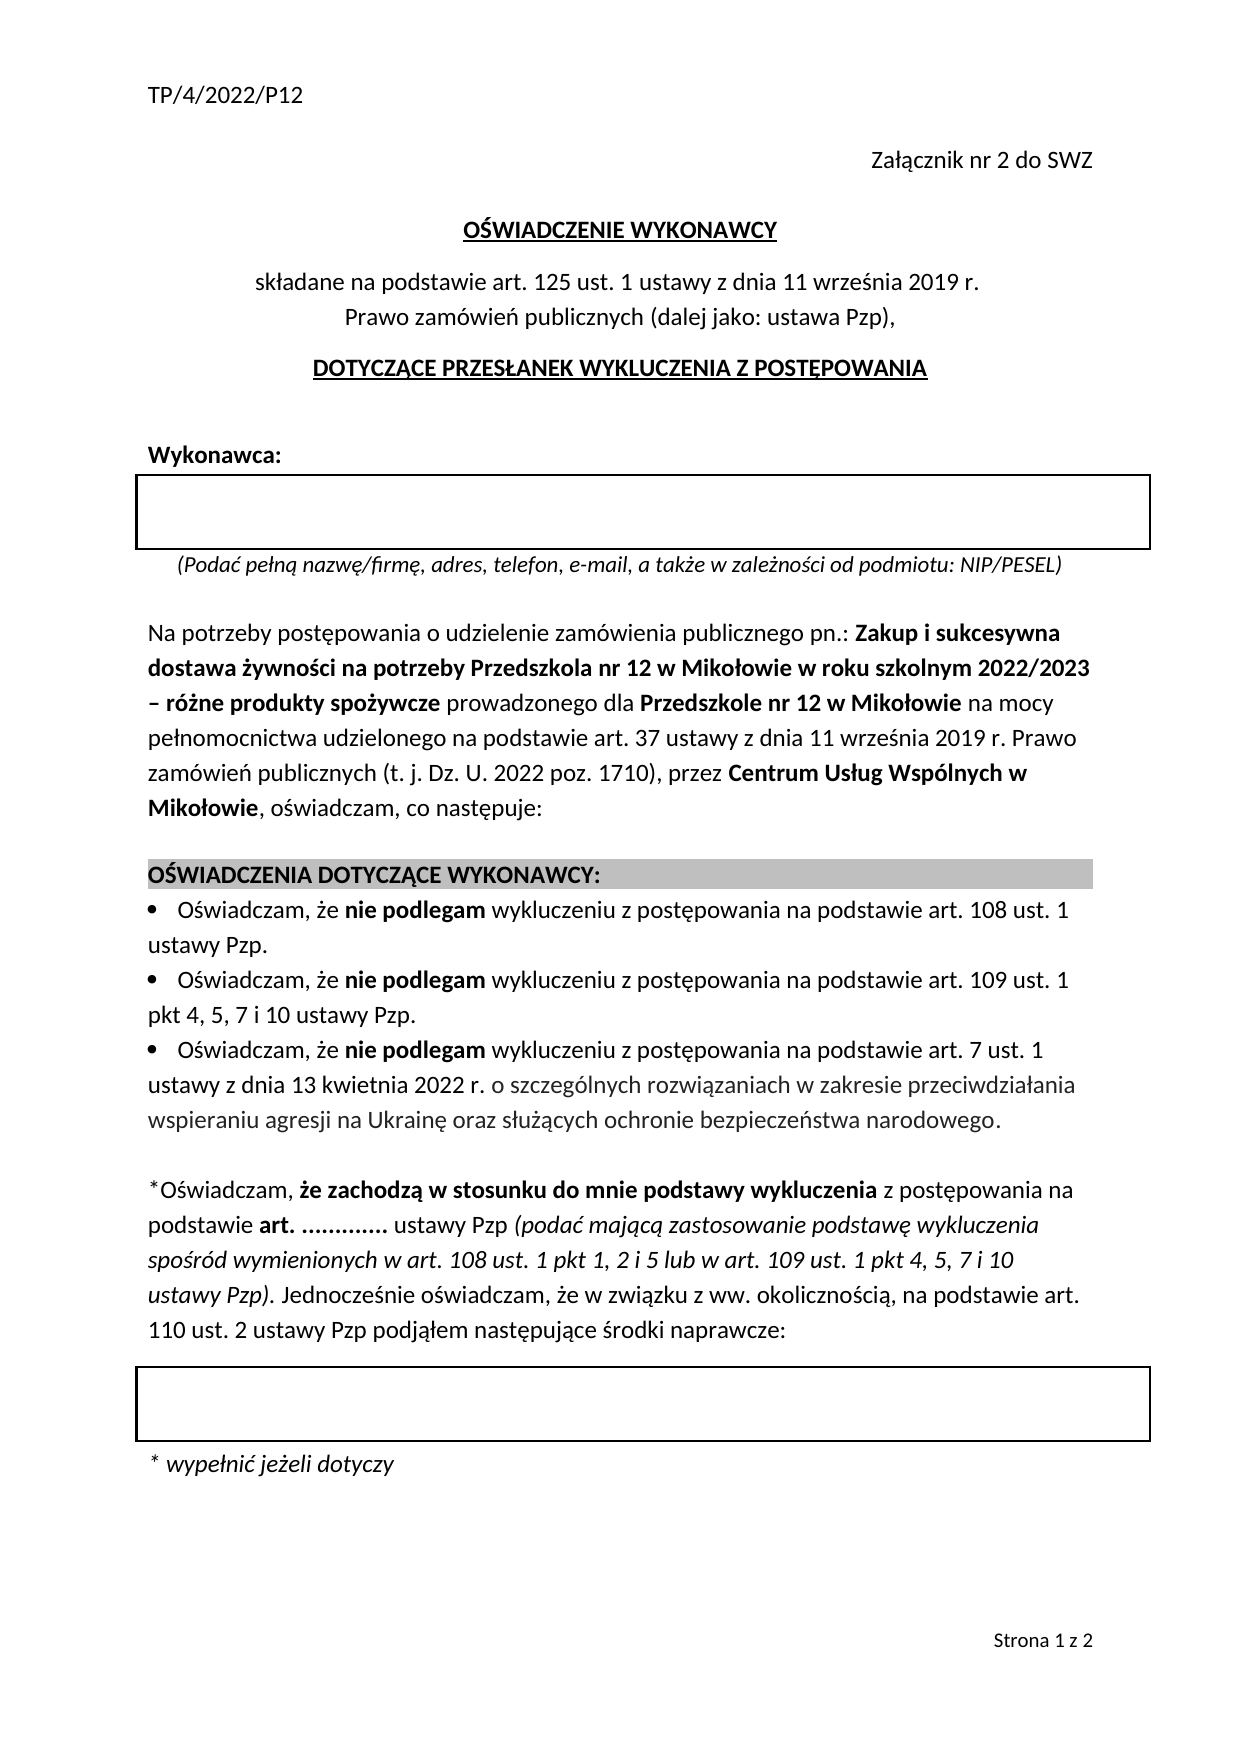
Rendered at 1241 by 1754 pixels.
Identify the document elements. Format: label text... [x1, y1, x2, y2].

text DOTYCZĄCE PRZESŁANEK WYKLUCZENIA Z POSTĘPOWANIA [148, 352, 1093, 383]
list Oświadczam, że nie podlegam wykluczeniu z postępowania na podstawie art. 108 ust. 1 ustawy Pzp. [148, 894, 1093, 959]
text Wykonawca: [148, 439, 1093, 469]
text OŚWIADCZENIE WYKONAWCY [148, 214, 1093, 244]
list Oświadczam, że nie podlegam wykluczeniu z postępowania na podstawie art. 109 ust. 1 pkt 4, 5, 7 i 10 ustawy Pzp. [148, 964, 1093, 1029]
list Oświadczam, że nie podlegam wykluczeniu z postępowania na podstawie art. 7 ust. 1 ustawy z dnia 13 kwietnia 2022 r. o szczególnych rozwiązaniach w zakresie przeciwdziałania wspieraniu agresji na Ukrainę oraz służących ochronie bezpieczeństwa narodowego. [148, 1034, 1093, 1134]
text (Podać pełną nazwę/firmę, adres, telefon, e-mail, a także w zależności od podmiotu: NIP/PESEL) [148, 550, 1093, 578]
table_header [138, 1368, 1149, 1440]
text *Oświadczam, że zachodzą w stosunku do mnie podstawy wykluczenia z postępowania na podstawie art. ............. ustawy Pzp (podać mającą zastosowanie podstawę wykluczenia spośród wymienionych w art. 108 ust. 1 pkt 1, 2 i 5 lub w art. 109 ust. 1 pkt 4, 5, 7 i 10 ustawy Pzp). Jednocześnie oświadczam, że w związku z ww. okolicznością, na podstawie art. 110 ust. 2 ustawy Pzp podjąłem następujące środki naprawcze: [148, 1174, 1093, 1344]
text OświadczeniA dotyczące wykonawcy: [148, 859, 1093, 889]
text składane na podstawie art. 125 ust. 1 ustawy z dnia 11 września 2019 r. Prawo zamówień publicznych (dalej jako: ustawa Pzp), [148, 266, 1093, 331]
text * wypełnić jeżeli dotyczy [148, 1448, 1093, 1581]
text Na potrzeby postępowania o udzielenie zamówienia publicznego pn.: Zakup i sukcesywna dostawa żywności na potrzeby Przedszkola nr 12 w Mikołowie w roku szkolnym 2022/2023 – różne produkty spożywcze prowadzonego dla Przedszkole nr 12 w Mikołowie na mocy pełnomocnictwa udzielonego na podstawie art. 37 ustawy z dnia 11 września 2019 r. Prawo zamówień publicznych (t. j. Dz. U. 2022 poz. 1710), przez Centrum Usług Wspólnych w Mikołowie, oświadczam, co następuje: [148, 618, 1093, 823]
table_header [138, 476, 1149, 548]
text Załącznik nr 2 do SWZ [148, 144, 1093, 174]
